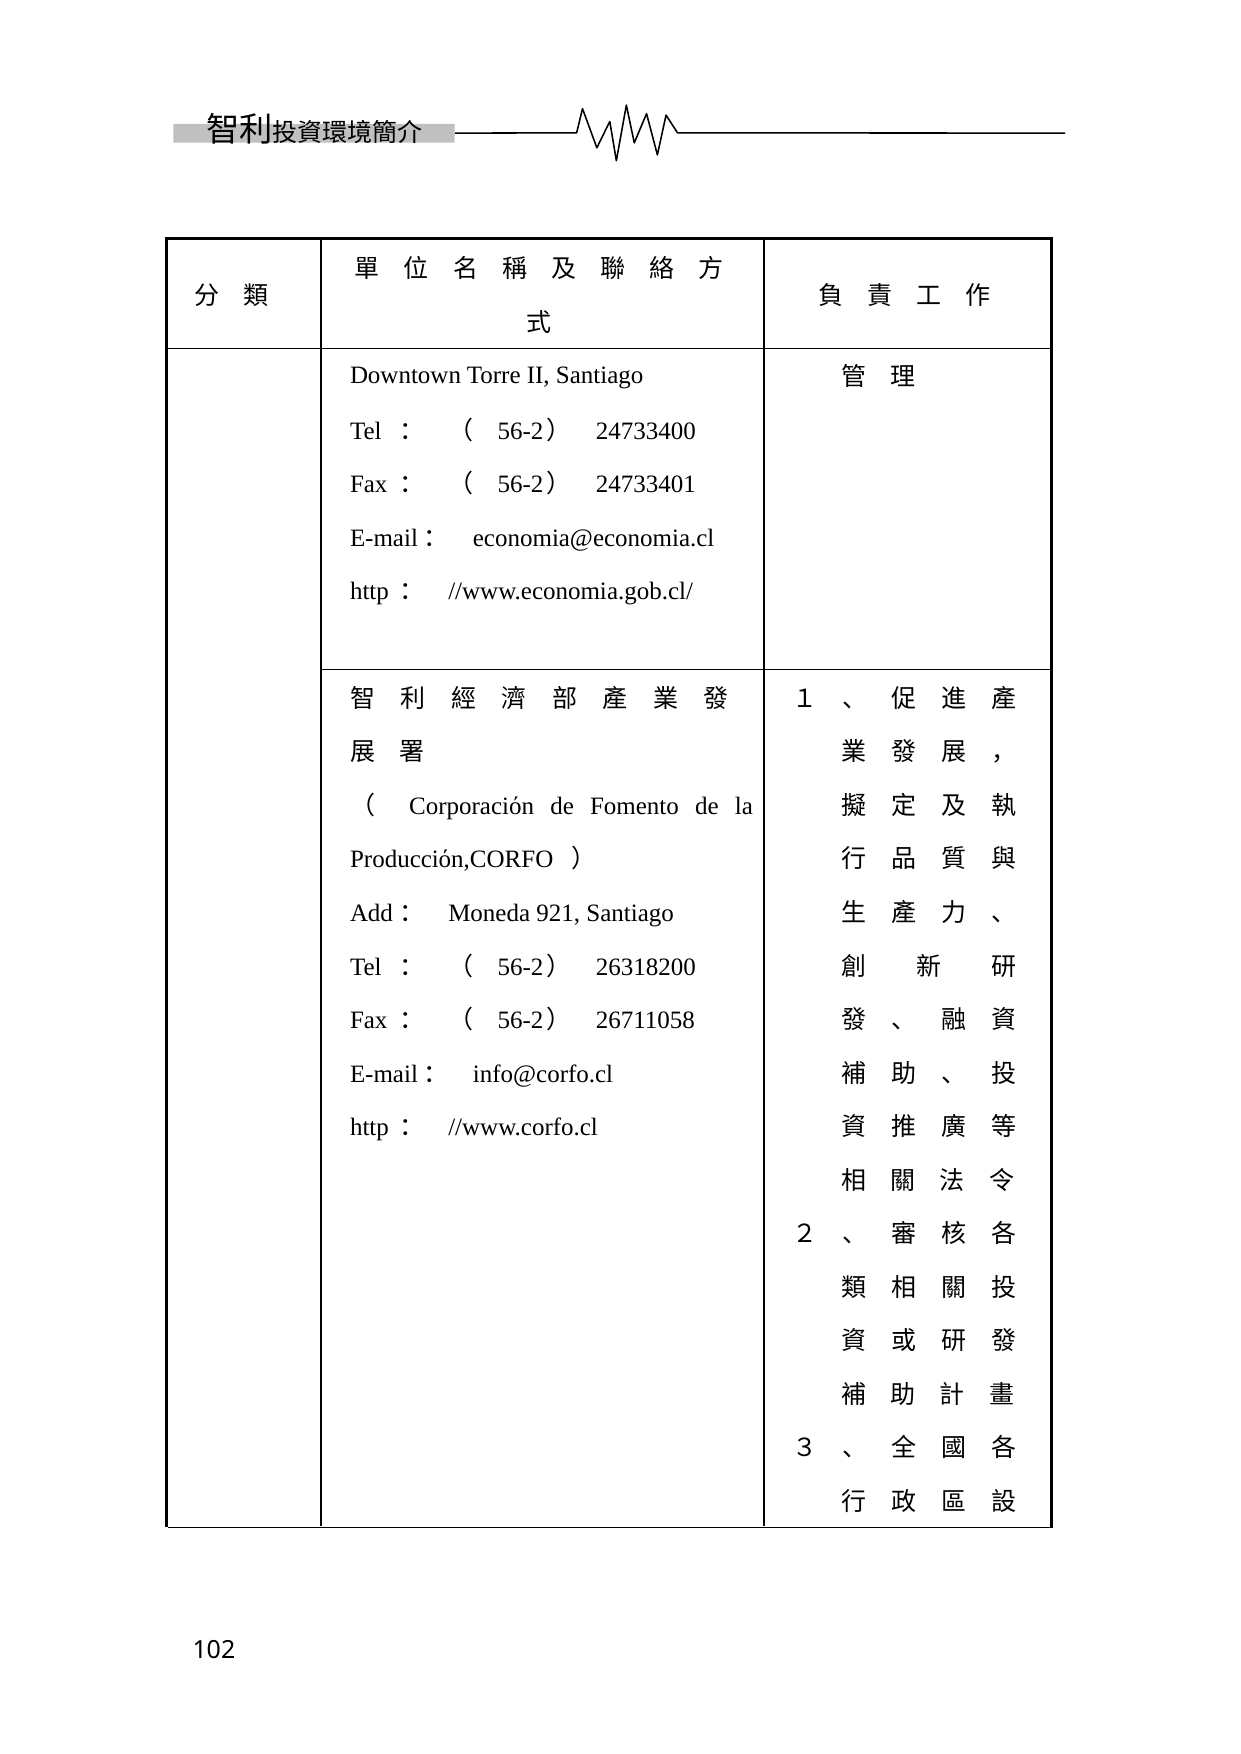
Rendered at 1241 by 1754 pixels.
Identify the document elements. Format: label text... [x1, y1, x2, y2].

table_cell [322, 670, 763, 1526]
table_cell １、生產與出口之發展 ２、市場競爭與規範 ３、漁業發展及投資管理 [765, 349, 1050, 669]
table_header 負責工作 [765, 240, 1050, 347]
table_header 單位名稱及聯絡方式 [322, 240, 763, 347]
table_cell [765, 670, 1050, 1526]
table_header 分類 [168, 240, 320, 347]
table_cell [322, 349, 763, 669]
